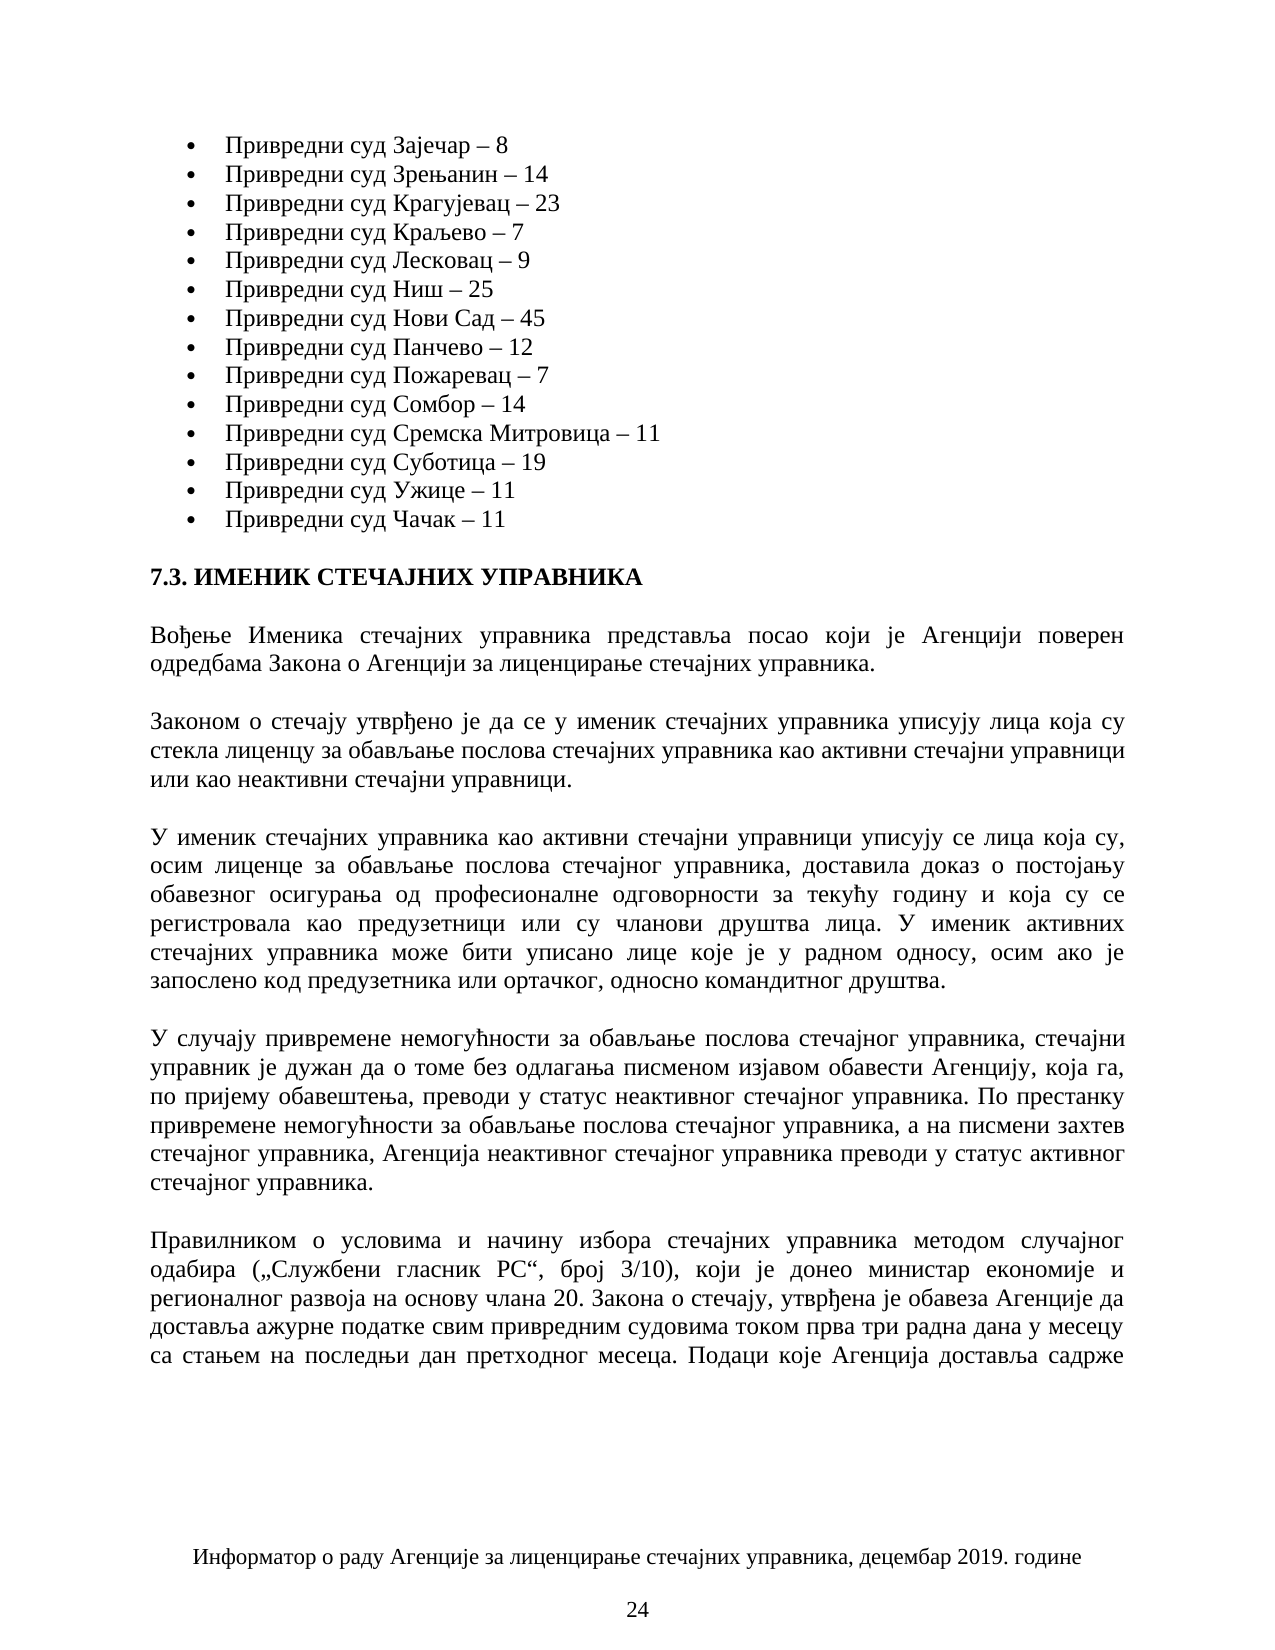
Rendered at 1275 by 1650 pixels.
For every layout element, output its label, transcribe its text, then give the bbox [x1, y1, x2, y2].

text Вођење Именика стечајних управника представља посао који је Агенцији поверен одредбама Закона о Агенцији за лиценцирање стечајних управника. [150, 620, 1125, 677]
list Привредни суд Панчево – 12 [187, 332, 1125, 361]
list Привредни суд Зајечар – 8 [187, 131, 1125, 159]
list Привредни суд Лесковац – 9 [187, 246, 1125, 274]
list Привредни суд Чачак – 11 [187, 504, 1125, 533]
list Привредни суд Ужице – 11 [187, 476, 1125, 504]
list Привредни суд Крагујевац – 23 [187, 188, 1125, 217]
list Привредни суд Пожаревац – 7 [187, 361, 1125, 389]
list Привредни суд Зрењанин – 14 [187, 159, 1125, 188]
list Привредни суд Краљево – 7 [187, 217, 1125, 246]
list Привредни суд Нови Сад – 45 [187, 303, 1125, 332]
text У именик стечајних управника као активни стечајни управници уписују се лица која су, осим лиценце за обављање послова стечајног управника, доставила доказ о постојању обавезног осигурања од професионалне одговорности за текућу годину и која су се регистровала као предузетници или су чланови друштва лица. У именик активних стечајних управника може бити уписано лице које је у радном односу, осим ако је запослено код предузетника или ортачког, односно командитног друштва. [150, 822, 1125, 994]
list Привредни суд Сремска Митровица – 11 [187, 418, 1125, 447]
list Привредни суд Ниш – 25 [187, 274, 1125, 303]
text У случају привремене немогућности за обављање послова стечајног управника, стечајни управник је дужан да о томе без одлагања писменом изјавом обавести Агенцију, која га, по пријему обавештења, преводи у статус неактивног стечајног управника. По престанку привремене немогућности за обављање послова стечајног управника, а на писмени захтев стечајног управника, Агенција неактивног стечајног управника преводи у статус активног стечајног управника. [150, 1023, 1125, 1196]
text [150, 1225, 1125, 1369]
text 7.3. ИМЕНИК СТЕЧАЈНИХ УПРАВНИКА [150, 562, 1125, 591]
list Привредни суд Сомбор – 14 [187, 389, 1125, 418]
list Привредни суд Суботица – 19 [187, 447, 1125, 476]
text Законом о стечају утврђено је дa се у именик стечајних управника уписују лица која су стекла лиценцу за обављање послова стечајних управника као активни стечајни управници или као неактивни стечајни управници. [150, 706, 1125, 793]
